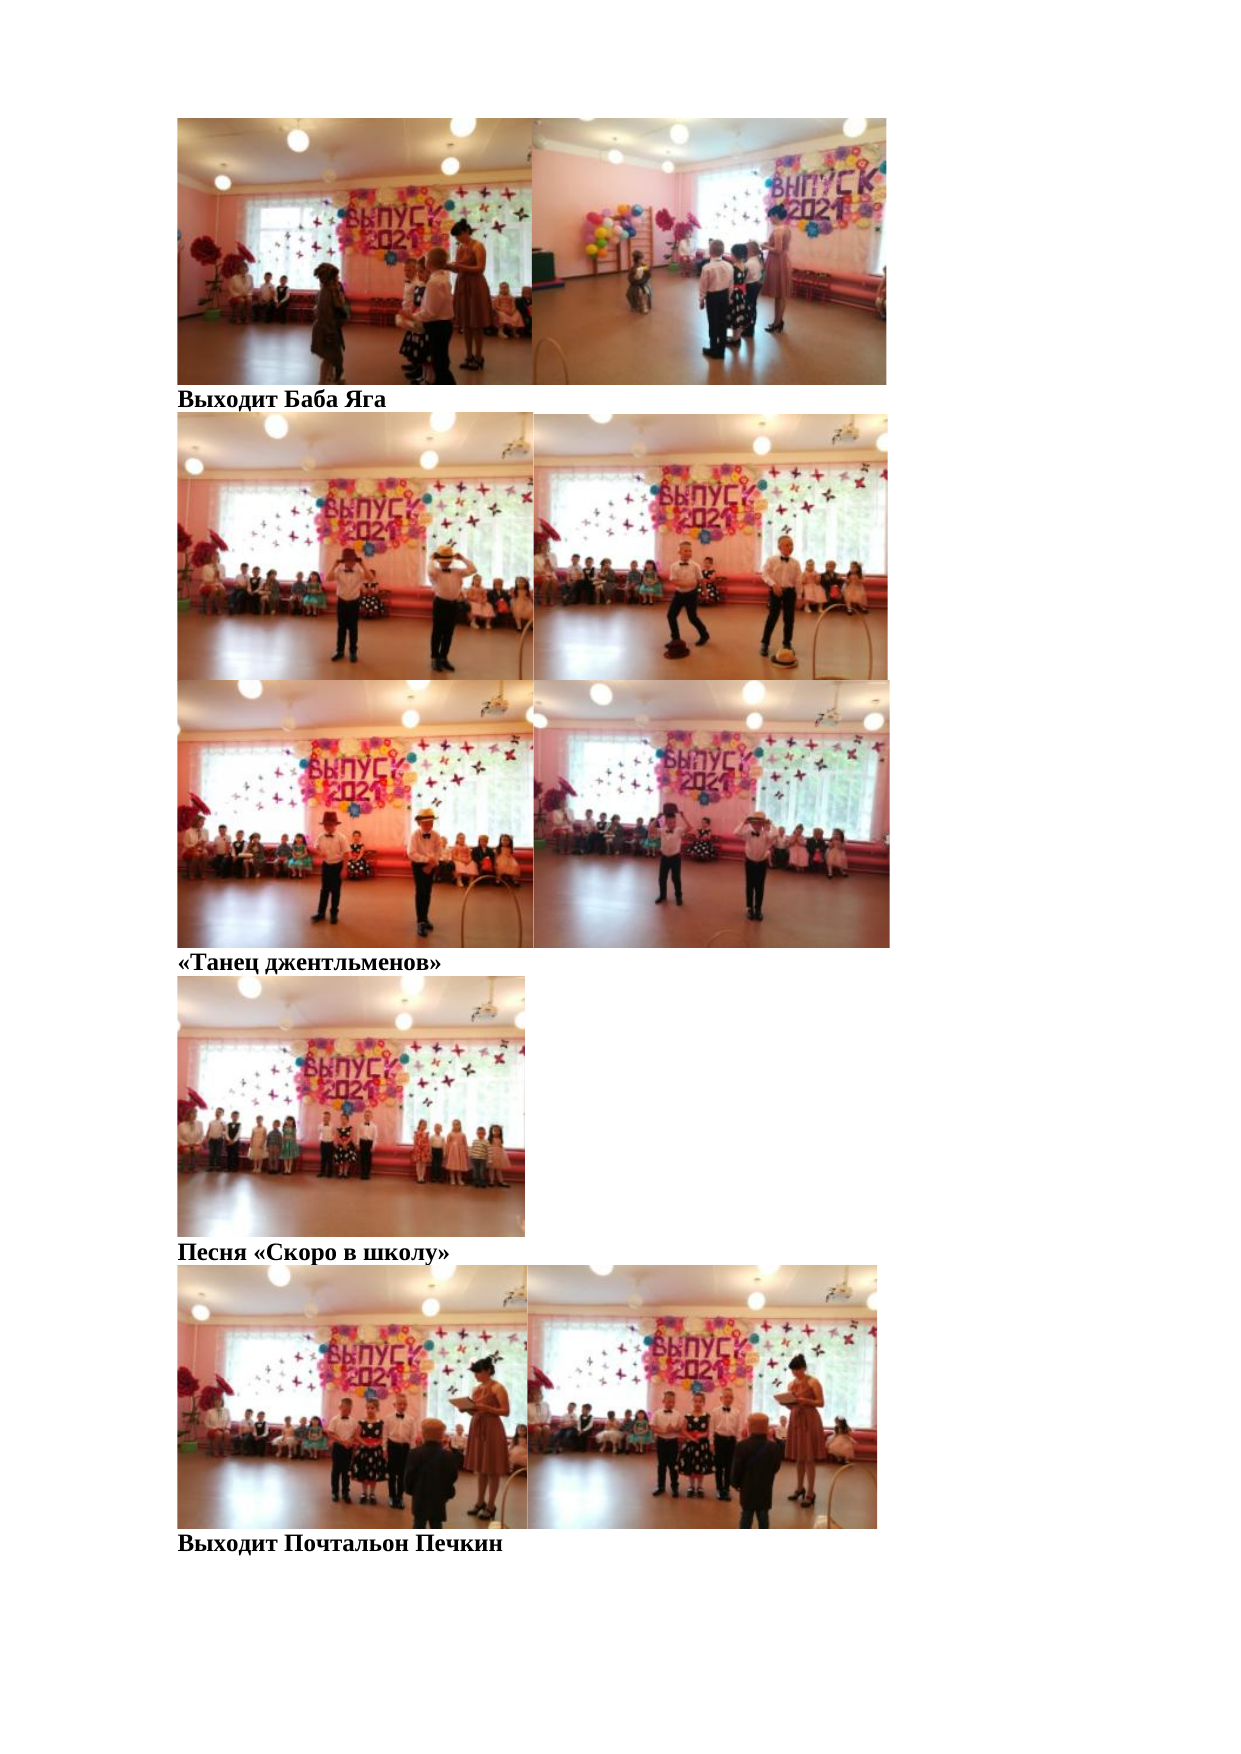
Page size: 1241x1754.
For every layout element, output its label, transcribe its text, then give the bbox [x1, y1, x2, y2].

text Песня «Скоро в школу» [177, 1237, 1152, 1266]
picture [177, 1265, 878, 1529]
picture [177, 412, 890, 948]
text Выходит Баба Яга [177, 384, 1152, 413]
text Выходит Почтальон Печкин [177, 1528, 1152, 1557]
picture [177, 118, 887, 385]
picture [177, 976, 525, 1237]
text «Танец джентльменов» [177, 947, 1152, 976]
